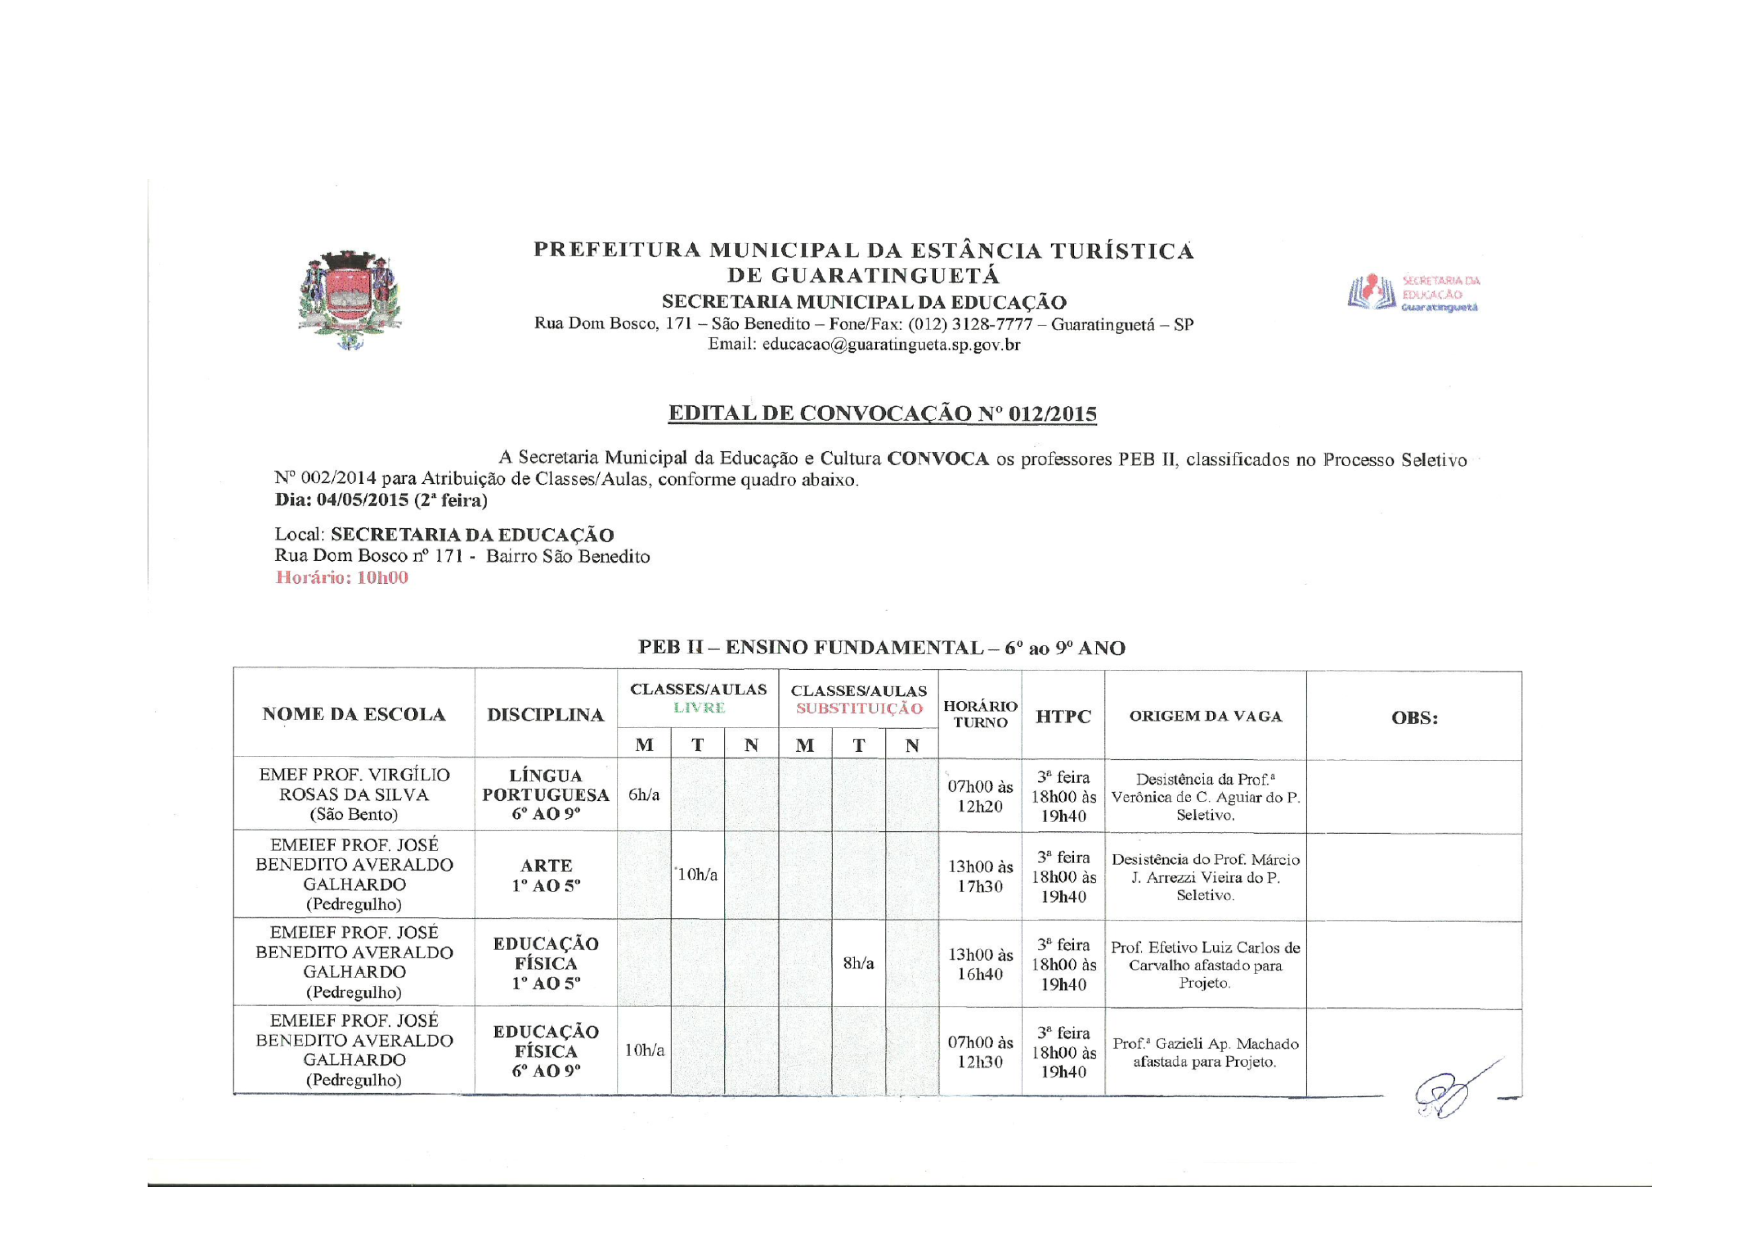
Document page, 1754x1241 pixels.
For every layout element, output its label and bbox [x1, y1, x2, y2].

picture [149, 180, 1650, 1185]
